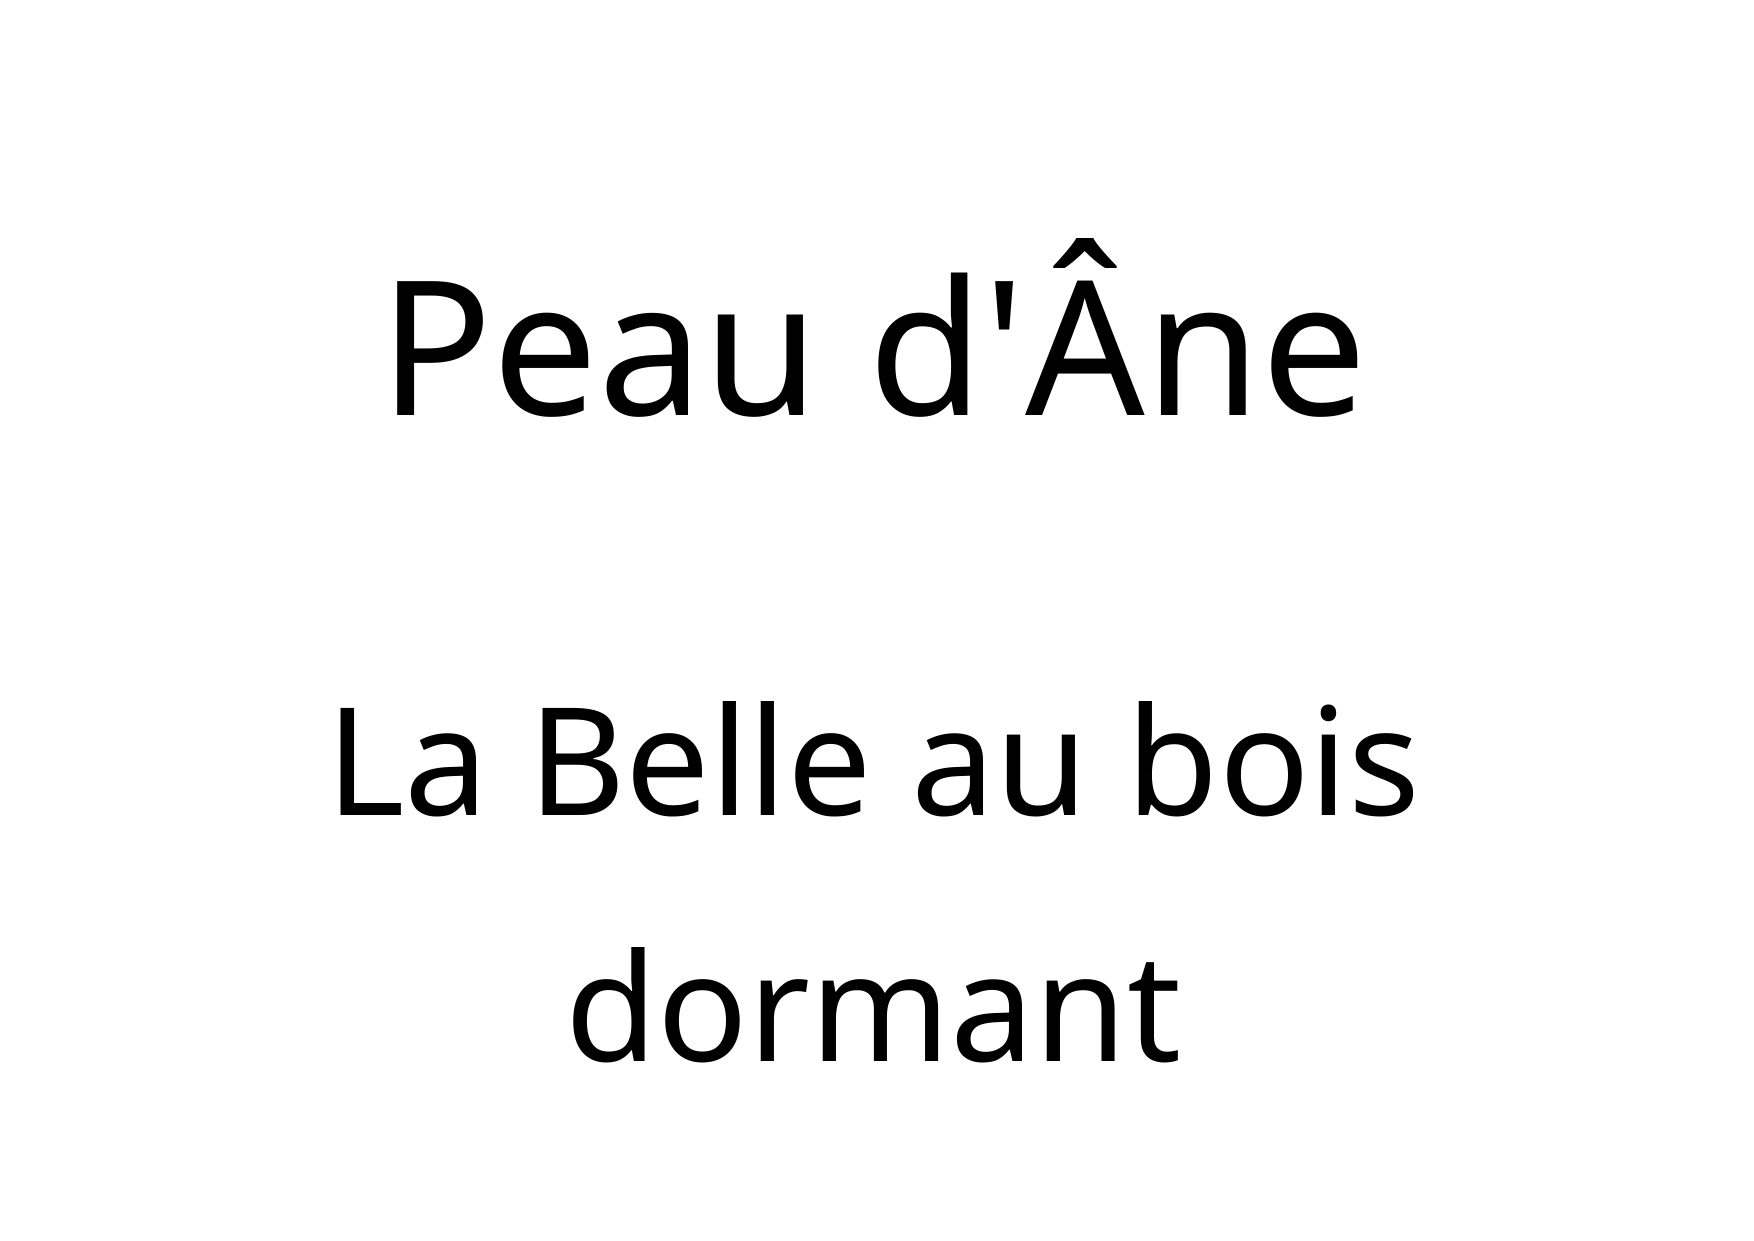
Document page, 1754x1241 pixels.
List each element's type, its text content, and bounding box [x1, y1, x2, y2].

table_header Peau d'Âne [66, 77, 1681, 614]
table_cell La Belle au bois dormant [66, 614, 1681, 1152]
